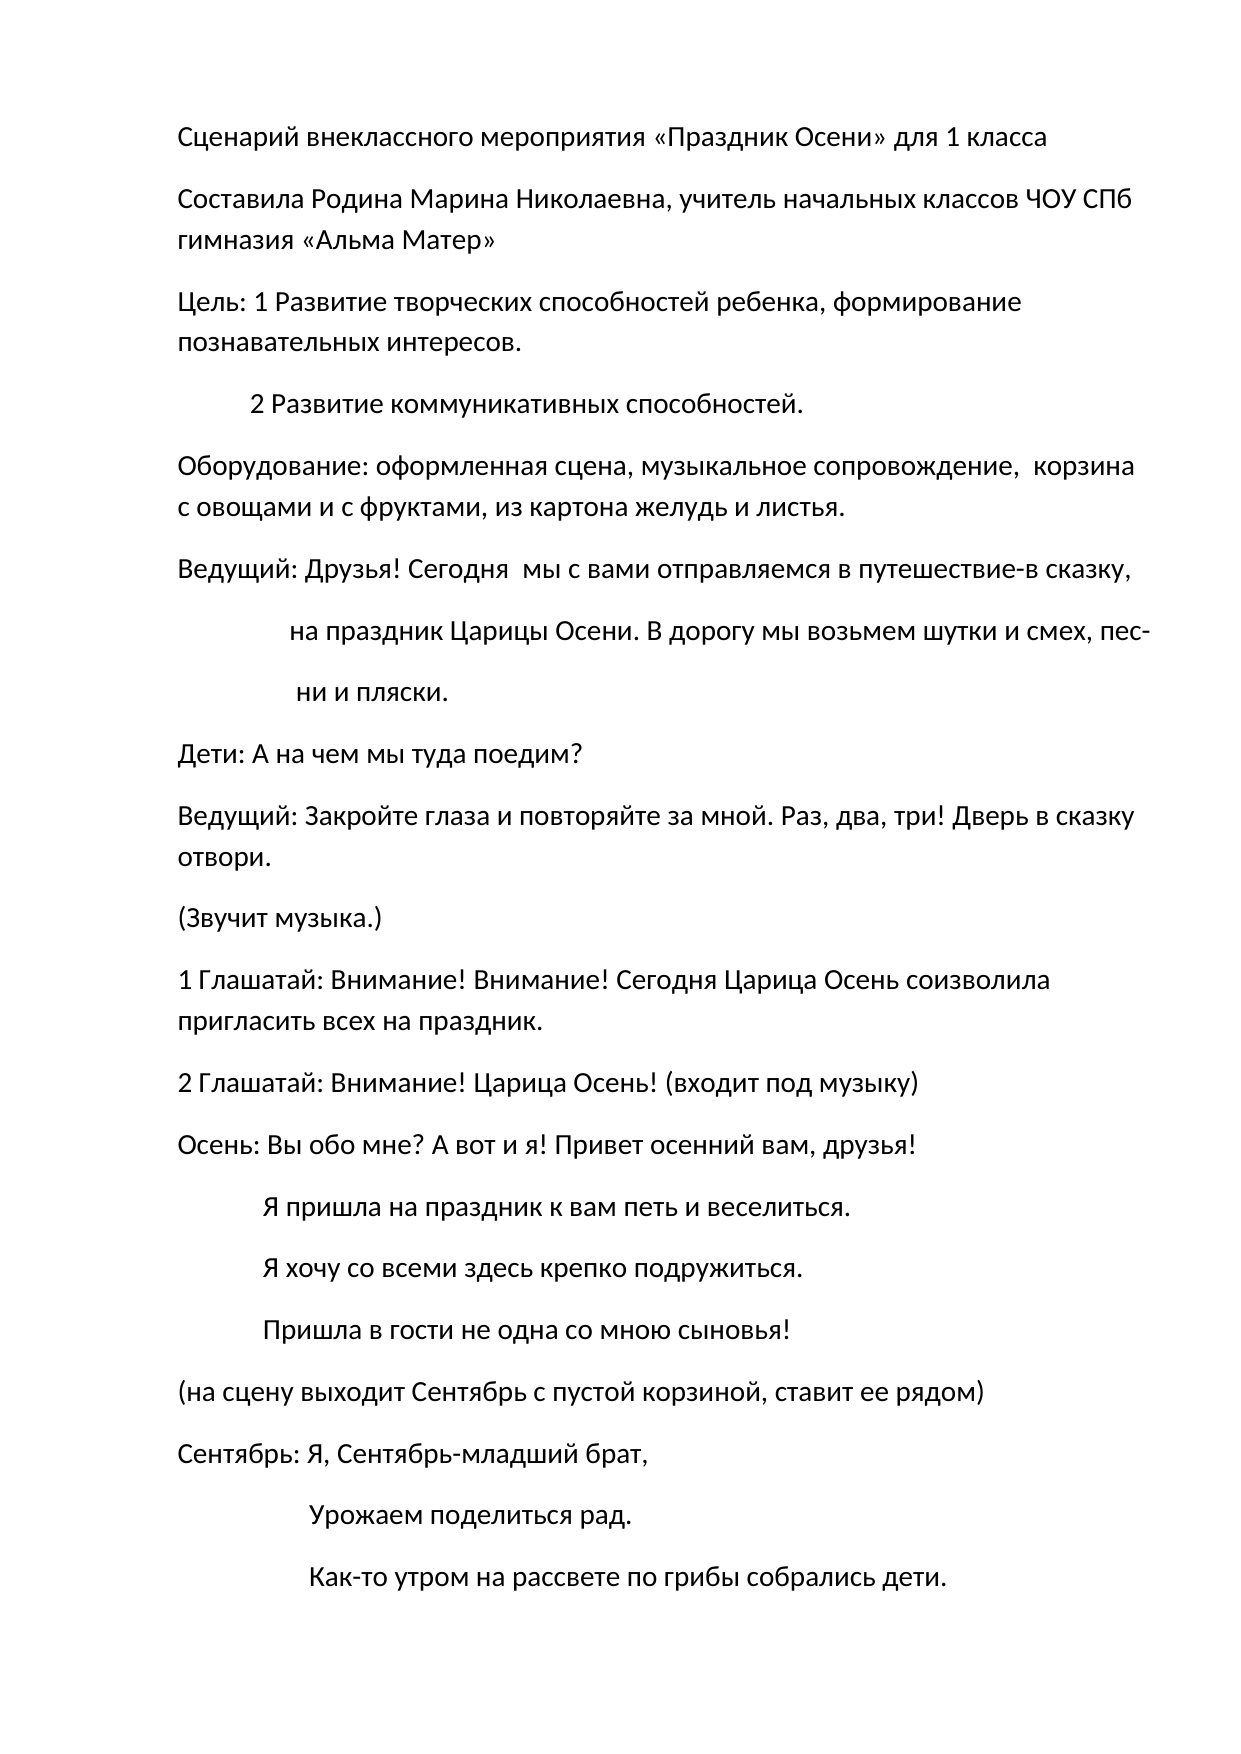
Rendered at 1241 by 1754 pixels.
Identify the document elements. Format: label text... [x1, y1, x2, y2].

text Ведущий: Друзья! Сегодня мы с вами отправляемся в путешествие-в сказку, [177, 550, 1152, 585]
text ни и пляски. [177, 673, 1152, 709]
text 2 Глашатай: Внимание! Царица Осень! (входит под музыку) [177, 1064, 1152, 1100]
text (Звучит музыка.) [177, 899, 1152, 935]
text Я хочу со всеми здесь крепко подружиться. [177, 1249, 1152, 1285]
text Как-то утром на рассвете по грибы собрались дети. [177, 1558, 1152, 1594]
text Пришла в гости не одна со мною сыновья! [177, 1311, 1152, 1347]
text Урожаем поделиться рад. [177, 1496, 1152, 1532]
text Осень: Вы обо мне? А вот и я! Привет осенний вам, друзья! [177, 1126, 1152, 1161]
text Я пришла на праздник к вам петь и веселиться. [177, 1188, 1152, 1223]
text 2 Развитие коммуникативных способностей. [177, 385, 1152, 421]
text (на сцену выходит Сентябрь с пустой корзиной, ставит ее рядом) [177, 1373, 1152, 1408]
text на праздник Царицы Осени. В дорогу мы возьмем шутки и смех, пес- [177, 612, 1152, 647]
text Дети: А на чем мы туда поедим? [177, 735, 1152, 771]
text Составила Родина Марина Николаевна, учитель начальных классов ЧОУ СПб гимназия «Альма Матер» [177, 180, 1152, 256]
text Сентябрь: Я, Сентябрь-младший брат, [177, 1435, 1152, 1470]
text 1 Глашатай: Внимание! Внимание! Сегодня Царица Осень соизволила пригласить всех на праздник. [177, 961, 1152, 1038]
text Ведущий: Закройте глаза и повторяйте за мной. Раз, два, три! Дверь в сказку отвори. [177, 797, 1152, 873]
text Сценарий внеклассного мероприятия «Праздник Осени» для 1 класса [177, 118, 1152, 154]
text Оборудование: оформленная сцена, музыкальное сопровождение, корзина с овощами и с фруктами, из картона желудь и листья. [177, 447, 1152, 524]
text Цель: 1 Развитие творческих способностей ребенка, формирование познавательных интересов. [177, 283, 1152, 359]
